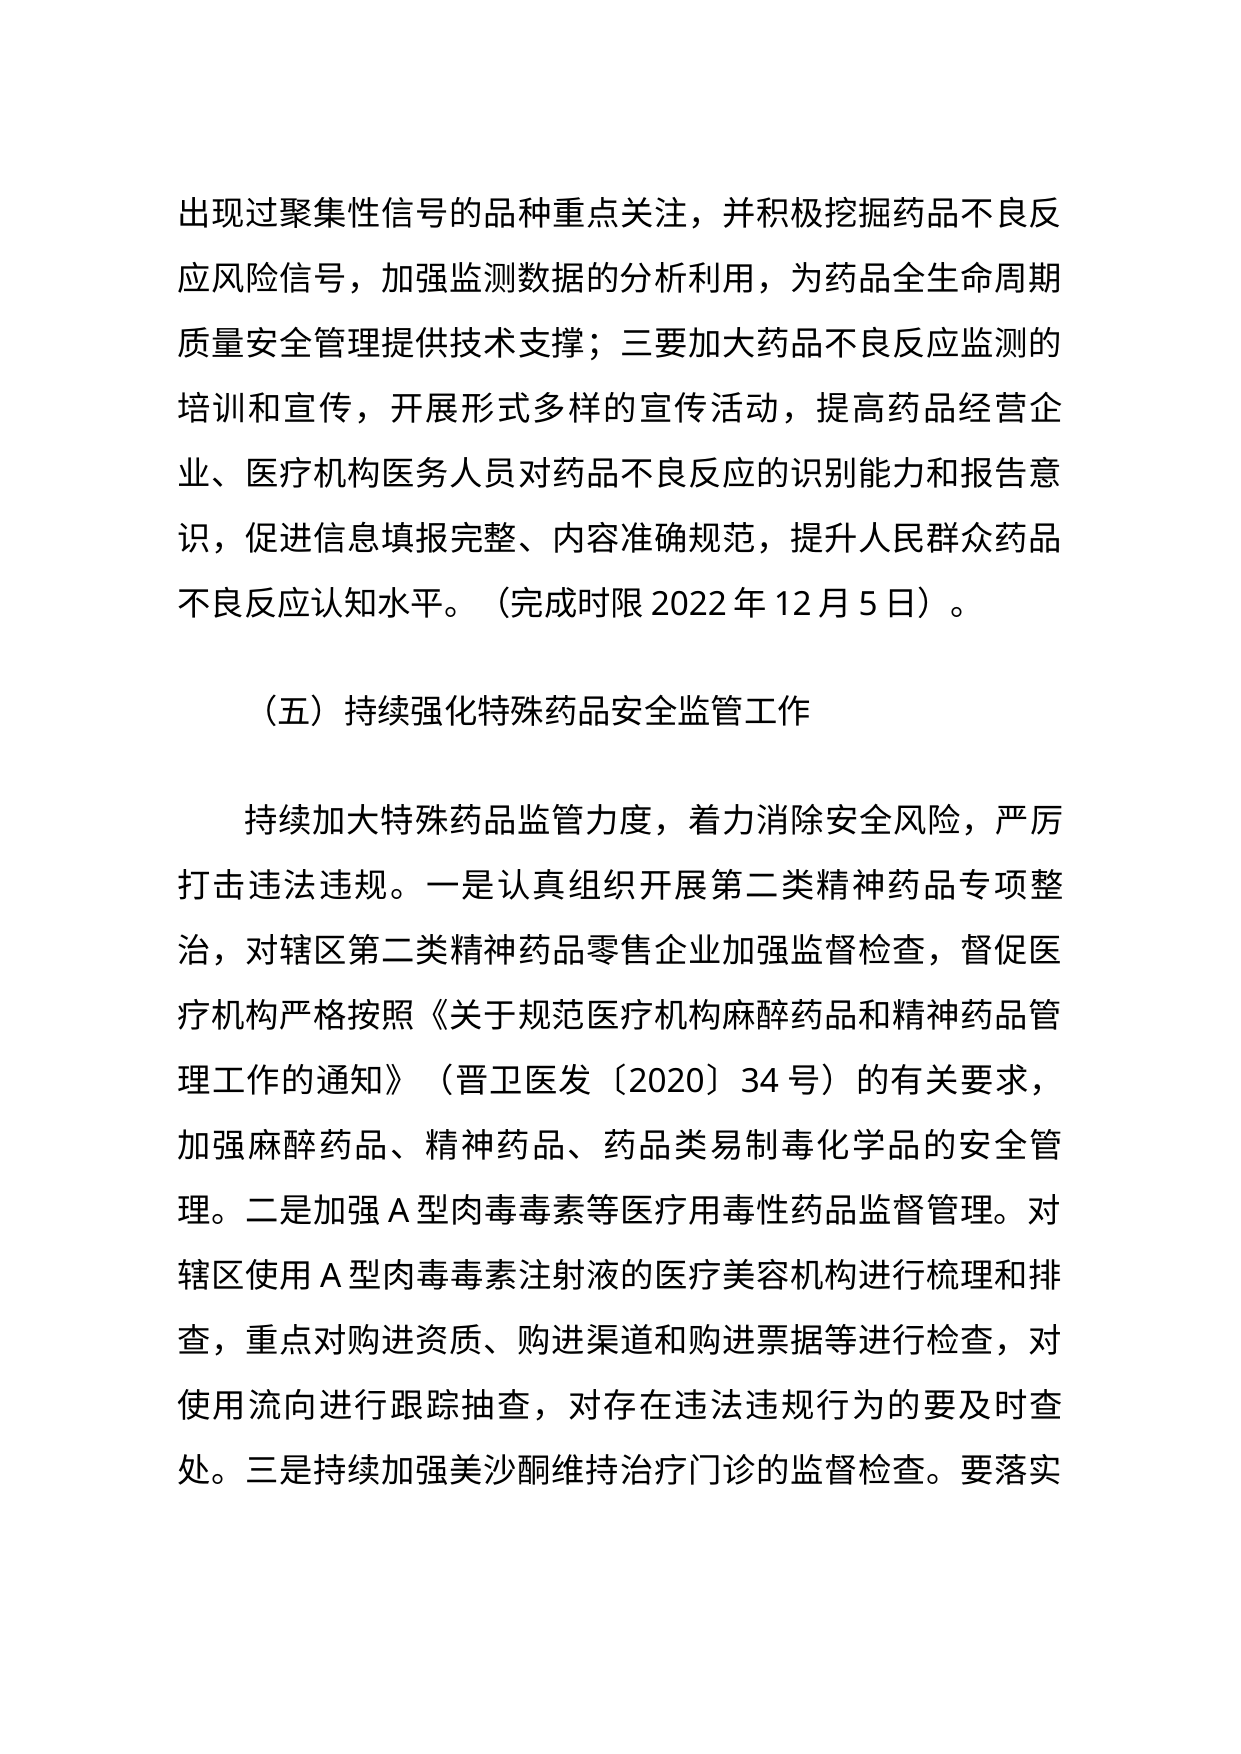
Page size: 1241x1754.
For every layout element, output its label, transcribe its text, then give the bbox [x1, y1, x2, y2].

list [177, 786, 1063, 1544]
list （五）持续强化特殊药品安全监管工作 [244, 677, 1063, 786]
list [177, 178, 1063, 677]
